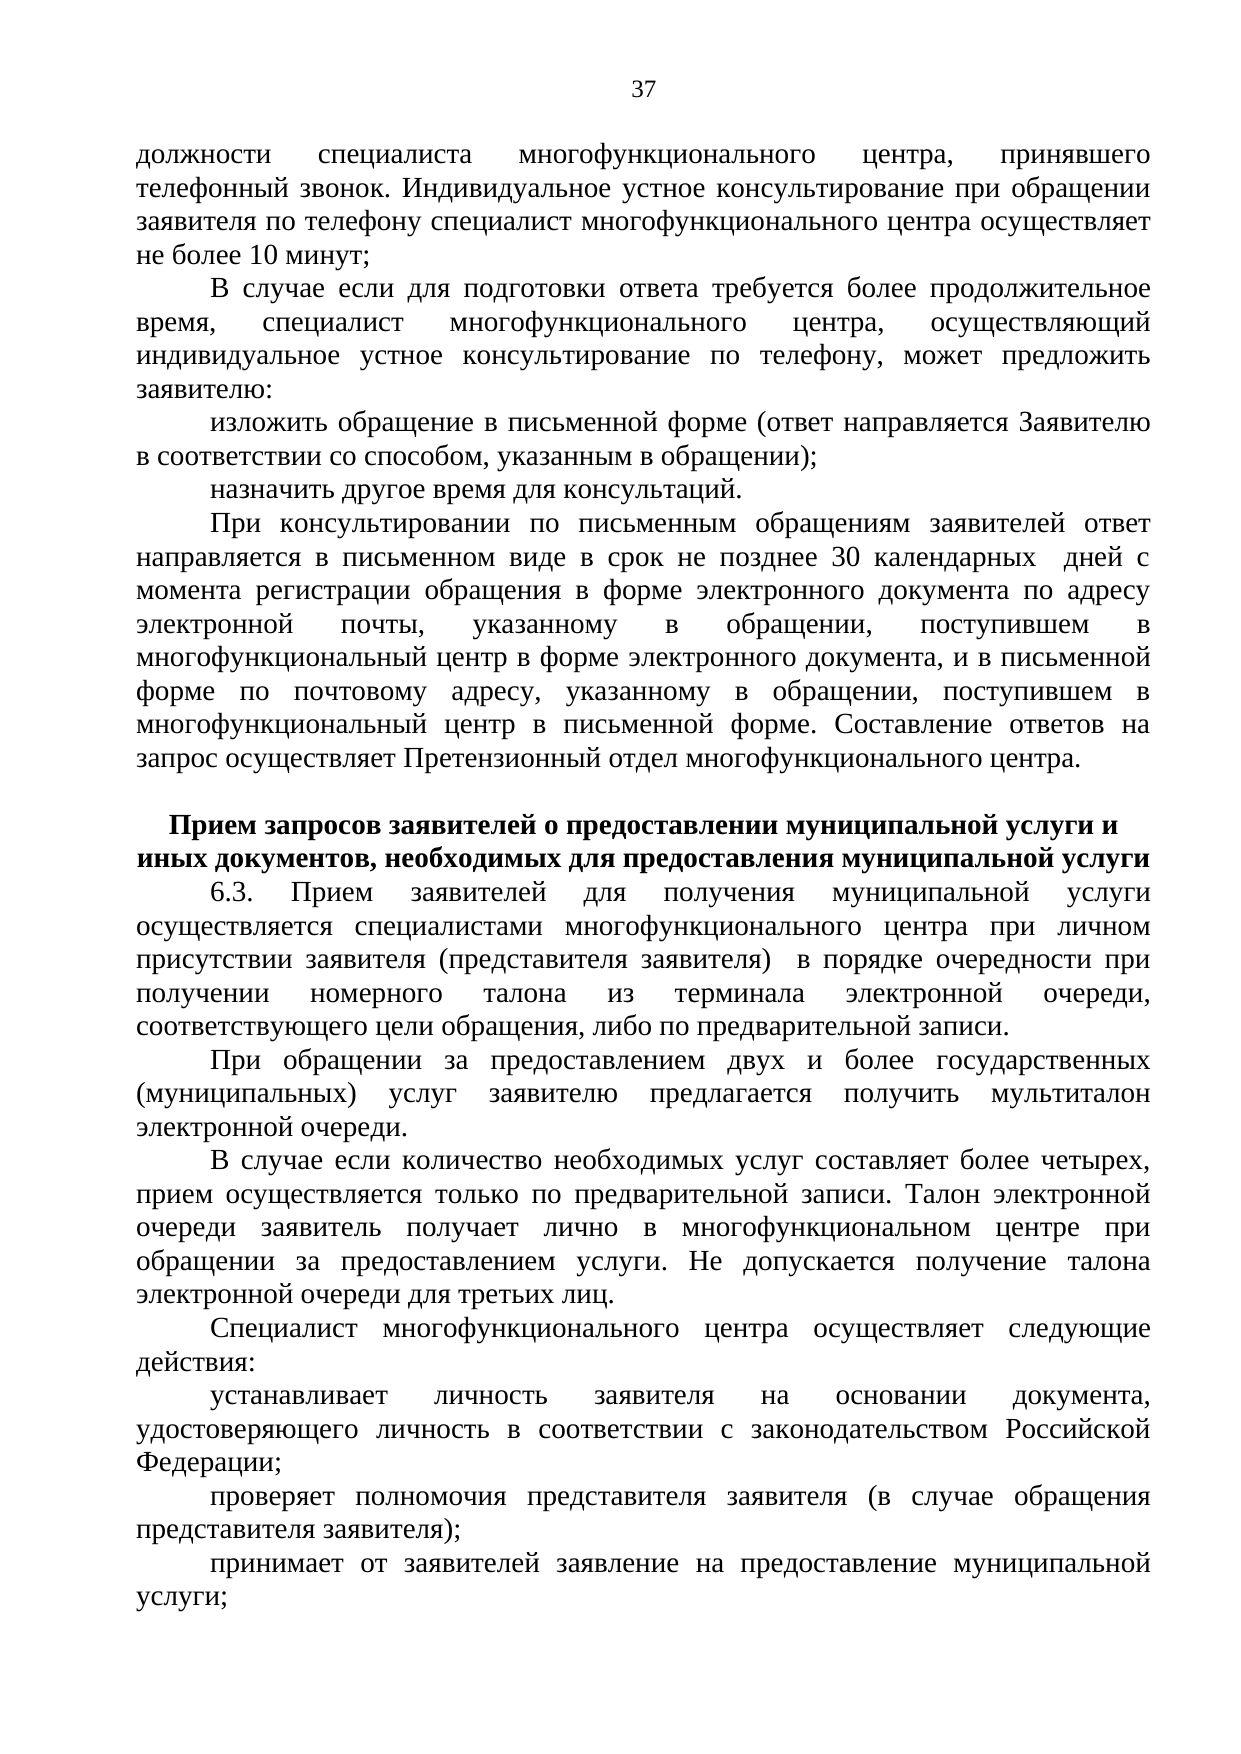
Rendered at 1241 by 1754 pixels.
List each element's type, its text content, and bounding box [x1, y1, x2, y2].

text изложить обращение в письменной форме (ответ направляется Заявителю в соответствии со способом, указанным в обращении); [136, 404, 1152, 472]
text 6.3. Прием заявителей для получения муниципальной услуги осуществляется специалистами многофункционального центра при личном присутствии заявителя (представителя заявителя) в порядке очередности при получении номерного талона из терминала электронной очереди, соответствующего цели обращения, либо по предварительной записи. [136, 874, 1152, 1042]
text При обращении за предоставлением двух и более государственных (муниципальных) услуг заявителю предлагается получить мультиталон электронной очереди. [136, 1042, 1152, 1142]
text назначить другое время для консультаций. [136, 472, 1152, 505]
text устанавливает личность заявителя на основании документа, удостоверяющего личность в соответствии с законодательством Российской Федерации; [136, 1377, 1152, 1478]
text При консультировании по письменным обращениям заявителей ответ направляется в письменном виде в срок не позднее 30 календарных дней с момента регистрации обращения в форме электронного документа по адресу электронной почты, указанному в обращении, поступившем в многофункциональный центр в форме электронного документа, и в письменной форме по почтовому адресу, указанному в обращении, поступившем в многофункциональный центр в письменной форме. Составление ответов на запрос осуществляет Претензионный отдел многофункционального центра. [136, 505, 1152, 773]
text принимает от заявителей заявление на предоставление муниципальной услуги; [136, 1545, 1152, 1612]
text проверяет полномочия представителя заявителя (в случае обращения представителя заявителя); [136, 1478, 1152, 1545]
text Прием запросов заявителей о предоставлении муниципальной услуги и иных документов, необходимых для предоставления муниципальной услуги [136, 807, 1152, 874]
text Специалист многофункционального центра осуществляет следующие действия: [136, 1310, 1152, 1377]
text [136, 136, 1152, 270]
text В случае если для подготовки ответа требуется более продолжительное время, специалист многофункционального центра, осуществляющий индивидуальное устное консультирование по телефону, может предложить заявителю: [136, 270, 1152, 404]
text В случае если количество необходимых услуг составляет более четырех, прием осуществляется только по предварительной записи. Талон электронной очереди заявитель получает лично в многофункциональном центре при обращении за предоставлением услуги. Не допускается получение талона электронной очереди для третьих лиц. [136, 1142, 1152, 1310]
